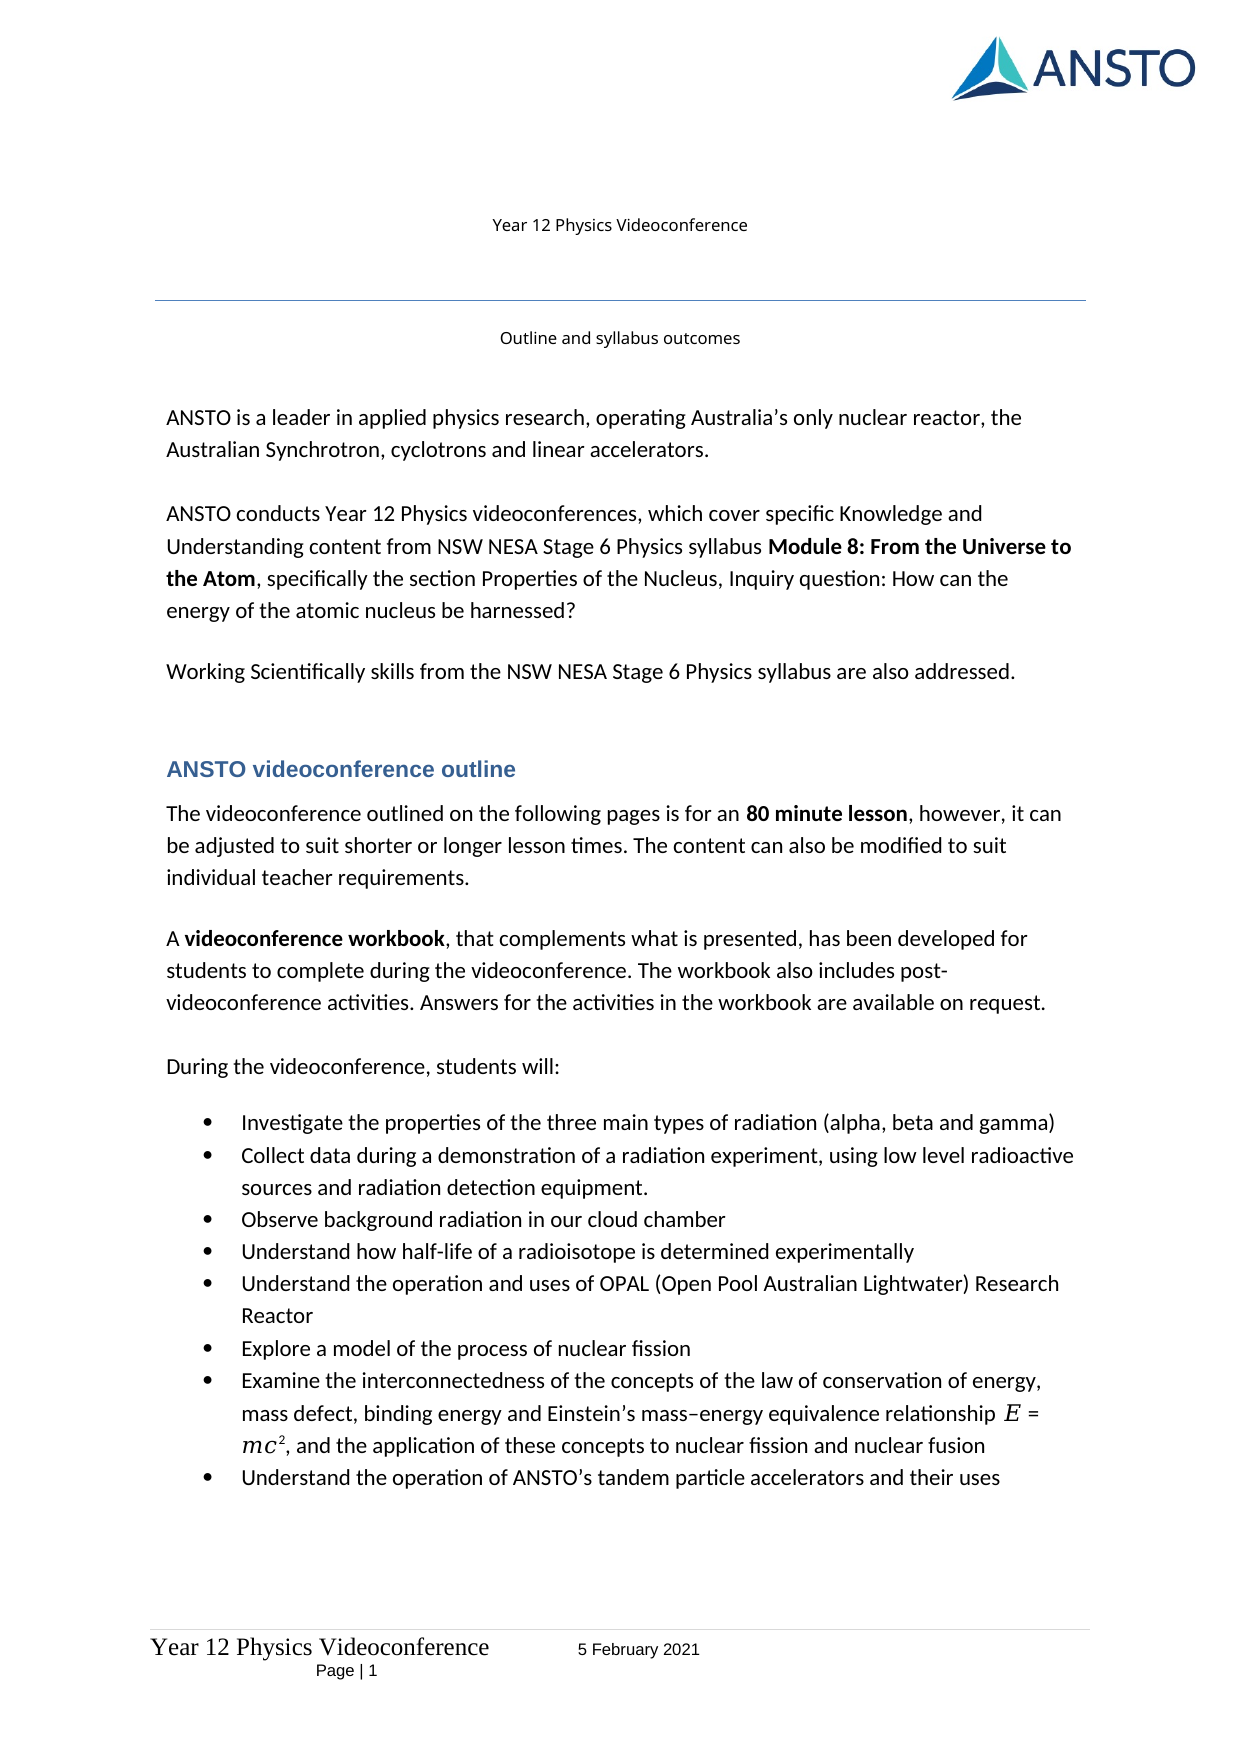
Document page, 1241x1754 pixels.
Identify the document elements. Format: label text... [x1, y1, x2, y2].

table_cell ANSTO is a leader in applied physics research, operating Australia’s only nuclear reactor, the Australian Synchrotron, cyclotrons and linear accelerators. ANSTO conducts Year 12 Physics videoconferences, which cover specific Knowledge and Understanding content from NSW NESA Stage 6 Physics syllabus Module 8: From the Universe to the Atom, specifically the section Properties of the Nucleus, Inquiry question: How can the energy of the atomic nucleus be harnessed? Working Scientifically skills from the NSW NESA Stage 6 Physics syllabus are also addressed. ANSTO videoconference outline The videoconference outlined on the following pages is for an 80 minute lesson, however, it can be adjusted to suit shorter or longer lesson times. The content can also be modified to suit individual teacher requirements. A videoconference workbook, that complements what is presented, has been developed for students to complete during the videoconference. The workbook also includes post- videoconference activities. Answers for the activities in the workbook are available on request. During the videoconference, students will: Investigate the properties of the three main types of radiation (alpha, beta and gamma) Collect data during a demonstration of a radiation experiment, using low level radioactive sources and radiation detection equipment. Observe background radiation in our cloud chamber Understand how half-life of a radioisotope is determined experimentally Understand the operation and uses of OPAL (Open Pool Australian Lightwater) Research Reactor Explore a model of the process of nuclear fission Examine the interconnectedness of the concepts of the law of conservation of energy, mass defect, binding energy and Einstein’s mass–energy equivalence relationship 𝐸 = 𝑚𝑐2, and the application of these concepts to nuclear fission and nuclear fusion Understand the operation of ANSTO’s tandem particle accelerators and their uses [155, 375, 1086, 1496]
picture [949, 36, 1197, 105]
